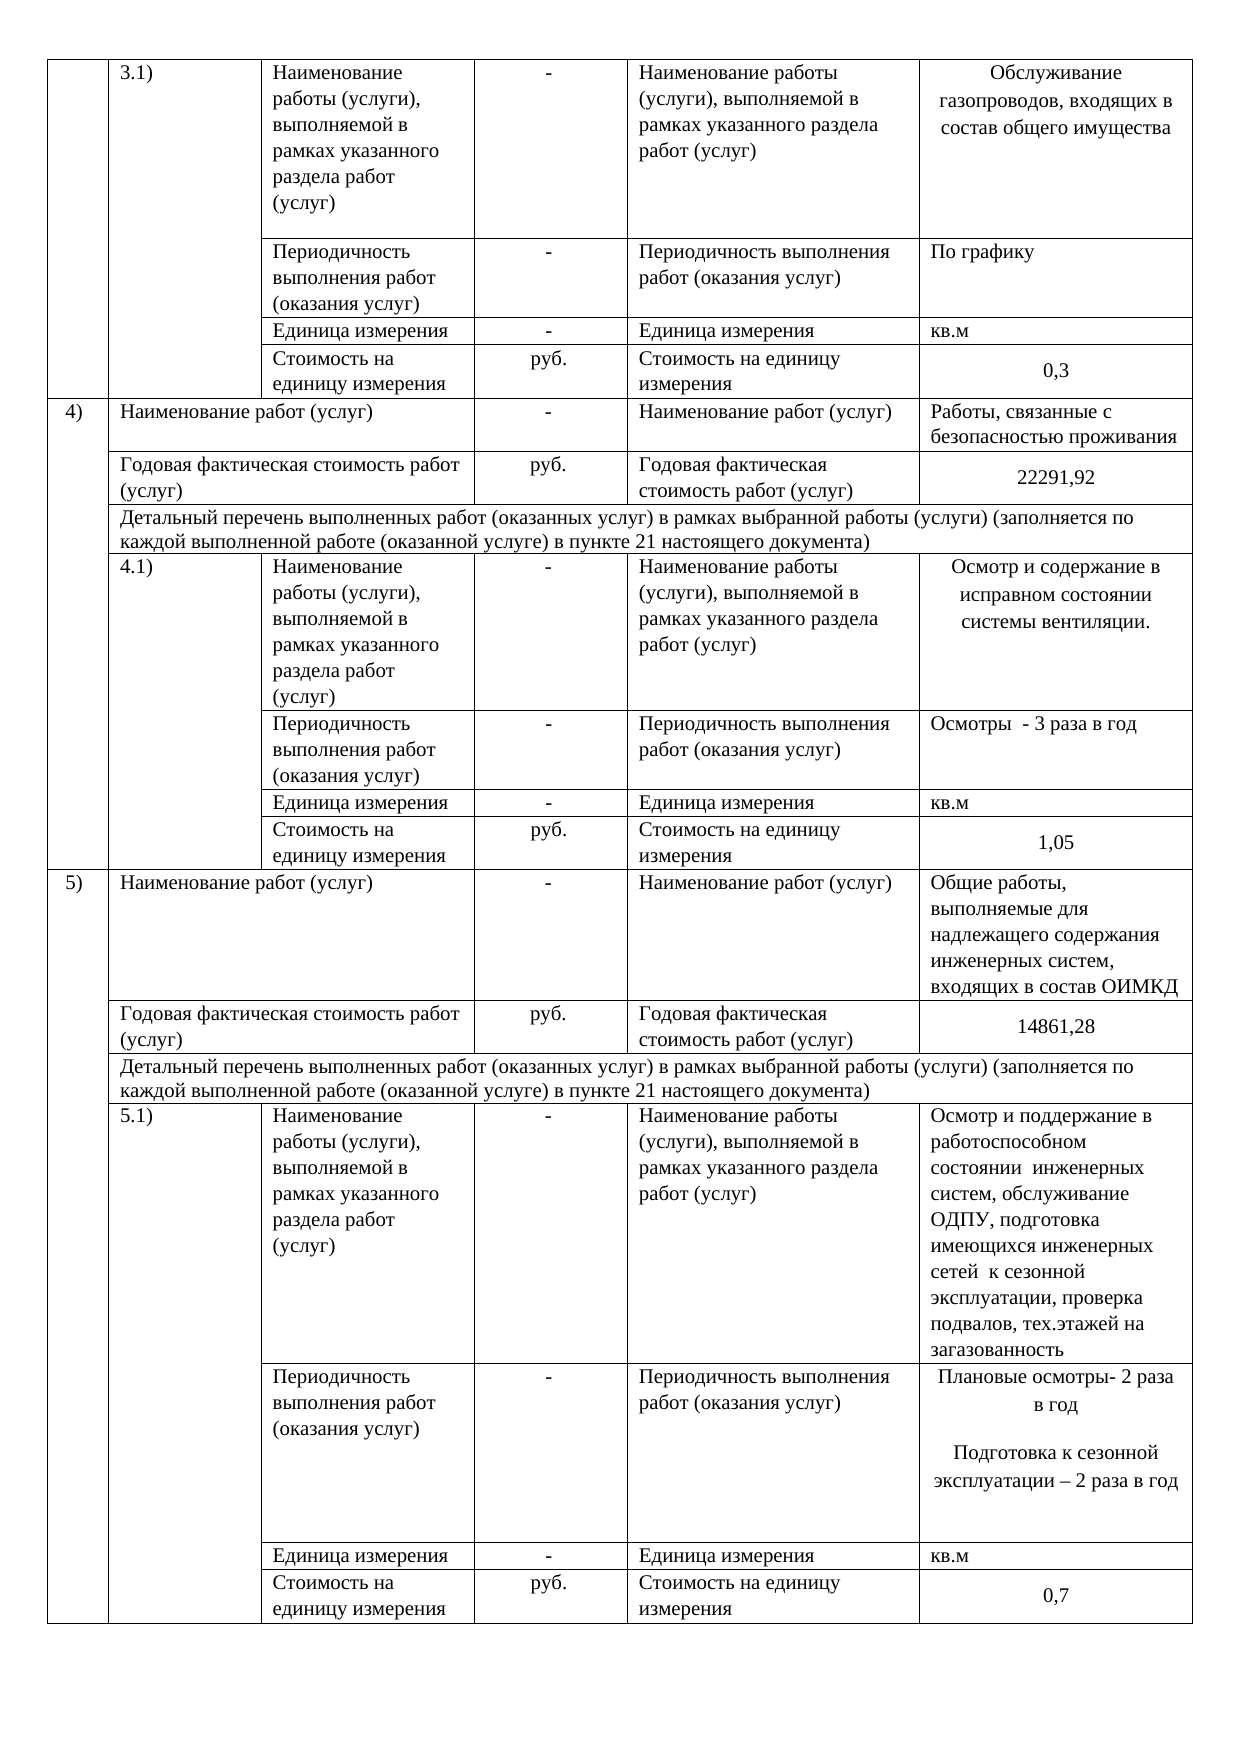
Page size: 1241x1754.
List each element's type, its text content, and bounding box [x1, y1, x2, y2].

table_cell Стоимость на единицу измерения [628, 1570, 919, 1622]
table_cell - [475, 1364, 627, 1542]
table_cell - [475, 60, 627, 238]
table_cell Годовая фактическая стоимость работ (услуг) [109, 452, 474, 504]
table_cell Единица измерения [628, 1543, 919, 1569]
table_cell Периодичность выполнения работ (оказания услуг) [262, 1364, 474, 1542]
table_cell Наименование работы (услуги), выполняемой в рамках указанного раздела работ (услуг) [628, 1104, 919, 1363]
table_cell Единица измерения [262, 790, 474, 816]
table_cell По графику [920, 239, 1192, 317]
table_cell 3.1) [109, 60, 261, 397]
table_cell - [475, 399, 627, 451]
table_cell Единица измерения [628, 318, 919, 344]
table_cell Работы, связанные с безопасностью проживания [920, 399, 1192, 451]
table_cell Периодичность выполнения работ (оказания услуг) [628, 711, 919, 789]
table_cell Осмотр и поддержание в работоспособном состоянии инженерных систем, обслуживание ОДПУ, подготовка имеющихся инженерных сетей к сезонной эксплуатации, проверка подвалов, тех.этажей на загазованность [920, 1104, 1192, 1363]
table_cell - [475, 1543, 627, 1569]
table_cell 22291,92 [920, 452, 1192, 504]
table_cell Наименование работы (услуги), выполняемой в рамках указанного раздела работ (услуг) [628, 60, 919, 238]
table_cell руб. [475, 817, 627, 869]
table_cell кв.м [920, 790, 1192, 816]
table_cell 14861,28 [920, 1001, 1192, 1053]
table_cell Наименование работ (услуг) [109, 870, 474, 1000]
table_cell Годовая фактическая стоимость работ (услуг) [109, 1001, 474, 1053]
table_cell 0,7 [920, 1570, 1192, 1622]
table_cell Единица измерения [262, 1543, 474, 1569]
table_cell Стоимость на единицу измерения [262, 345, 474, 397]
table_cell кв.м [920, 318, 1192, 344]
table_cell Наименование работы (услуги), выполняемой в рамках указанного раздела работ (услуг) [262, 1104, 474, 1363]
table_cell Плановые осмотры- 2 раза в год Подготовка к сезонной эксплуатации – 2 раза в год [920, 1364, 1192, 1542]
table_cell - [475, 554, 627, 710]
table_cell руб. [475, 345, 627, 397]
table_cell Стоимость на единицу измерения [628, 817, 919, 869]
table_cell Общие работы, выполняемые для надлежащего содержания инженерных систем, входящих в состав ОИМКД [920, 870, 1192, 1000]
table_cell Наименование работы (услуги), выполняемой в рамках указанного раздела работ (услуг) [628, 554, 919, 710]
table_cell руб. [475, 452, 627, 504]
table_cell 4) [48, 399, 108, 869]
table_cell Единица измерения [262, 318, 474, 344]
table_cell Осмотры - 3 раза в год [920, 711, 1192, 789]
table_cell Наименование работ (услуг) [628, 399, 919, 451]
table_cell 1,05 [920, 817, 1192, 869]
table_cell 4.1) [109, 554, 261, 869]
table_cell Периодичность выполнения работ (оказания услуг) [262, 711, 474, 789]
table_cell кв.м [920, 1543, 1192, 1569]
table_cell Наименование работ (услуг) [628, 870, 919, 1000]
table_cell руб. [475, 1001, 627, 1053]
table_cell 0,3 [920, 345, 1192, 397]
table_cell Периодичность выполнения работ (оказания услуг) [262, 239, 474, 317]
table_cell - [475, 711, 627, 789]
table_cell Стоимость на единицу измерения [262, 817, 474, 869]
table_cell Стоимость на единицу измерения [262, 1570, 474, 1622]
table_cell 5) [48, 870, 108, 1622]
table_cell Осмотр и содержание в исправном состоянии системы вентиляции. [920, 554, 1192, 710]
table_cell - [475, 790, 627, 816]
table_cell Годовая фактическая стоимость работ (услуг) [628, 452, 919, 504]
table_cell Наименование работы (услуги), выполняемой в рамках указанного раздела работ (услуг) [262, 60, 474, 238]
table_cell Периодичность выполнения работ (оказания услуг) [628, 1364, 919, 1542]
table_cell - [475, 239, 627, 317]
table_cell руб. [475, 1570, 627, 1622]
table_cell Стоимость на единицу измерения [628, 345, 919, 397]
table_cell - [475, 318, 627, 344]
table_cell Единица измерения [628, 790, 919, 816]
table_cell - [475, 1104, 627, 1363]
table_cell Наименование работ (услуг) [109, 399, 474, 451]
table_cell - [475, 870, 627, 1000]
table_cell 5.1) [109, 1104, 261, 1622]
table_cell Годовая фактическая стоимость работ (услуг) [628, 1001, 919, 1053]
table_cell Наименование работы (услуги), выполняемой в рамках указанного раздела работ (услуг) [262, 554, 474, 710]
table_cell Периодичность выполнения работ (оказания услуг) [628, 239, 919, 317]
table_cell Обслуживание газопроводов, входящих в состав общего имущества [920, 60, 1192, 238]
